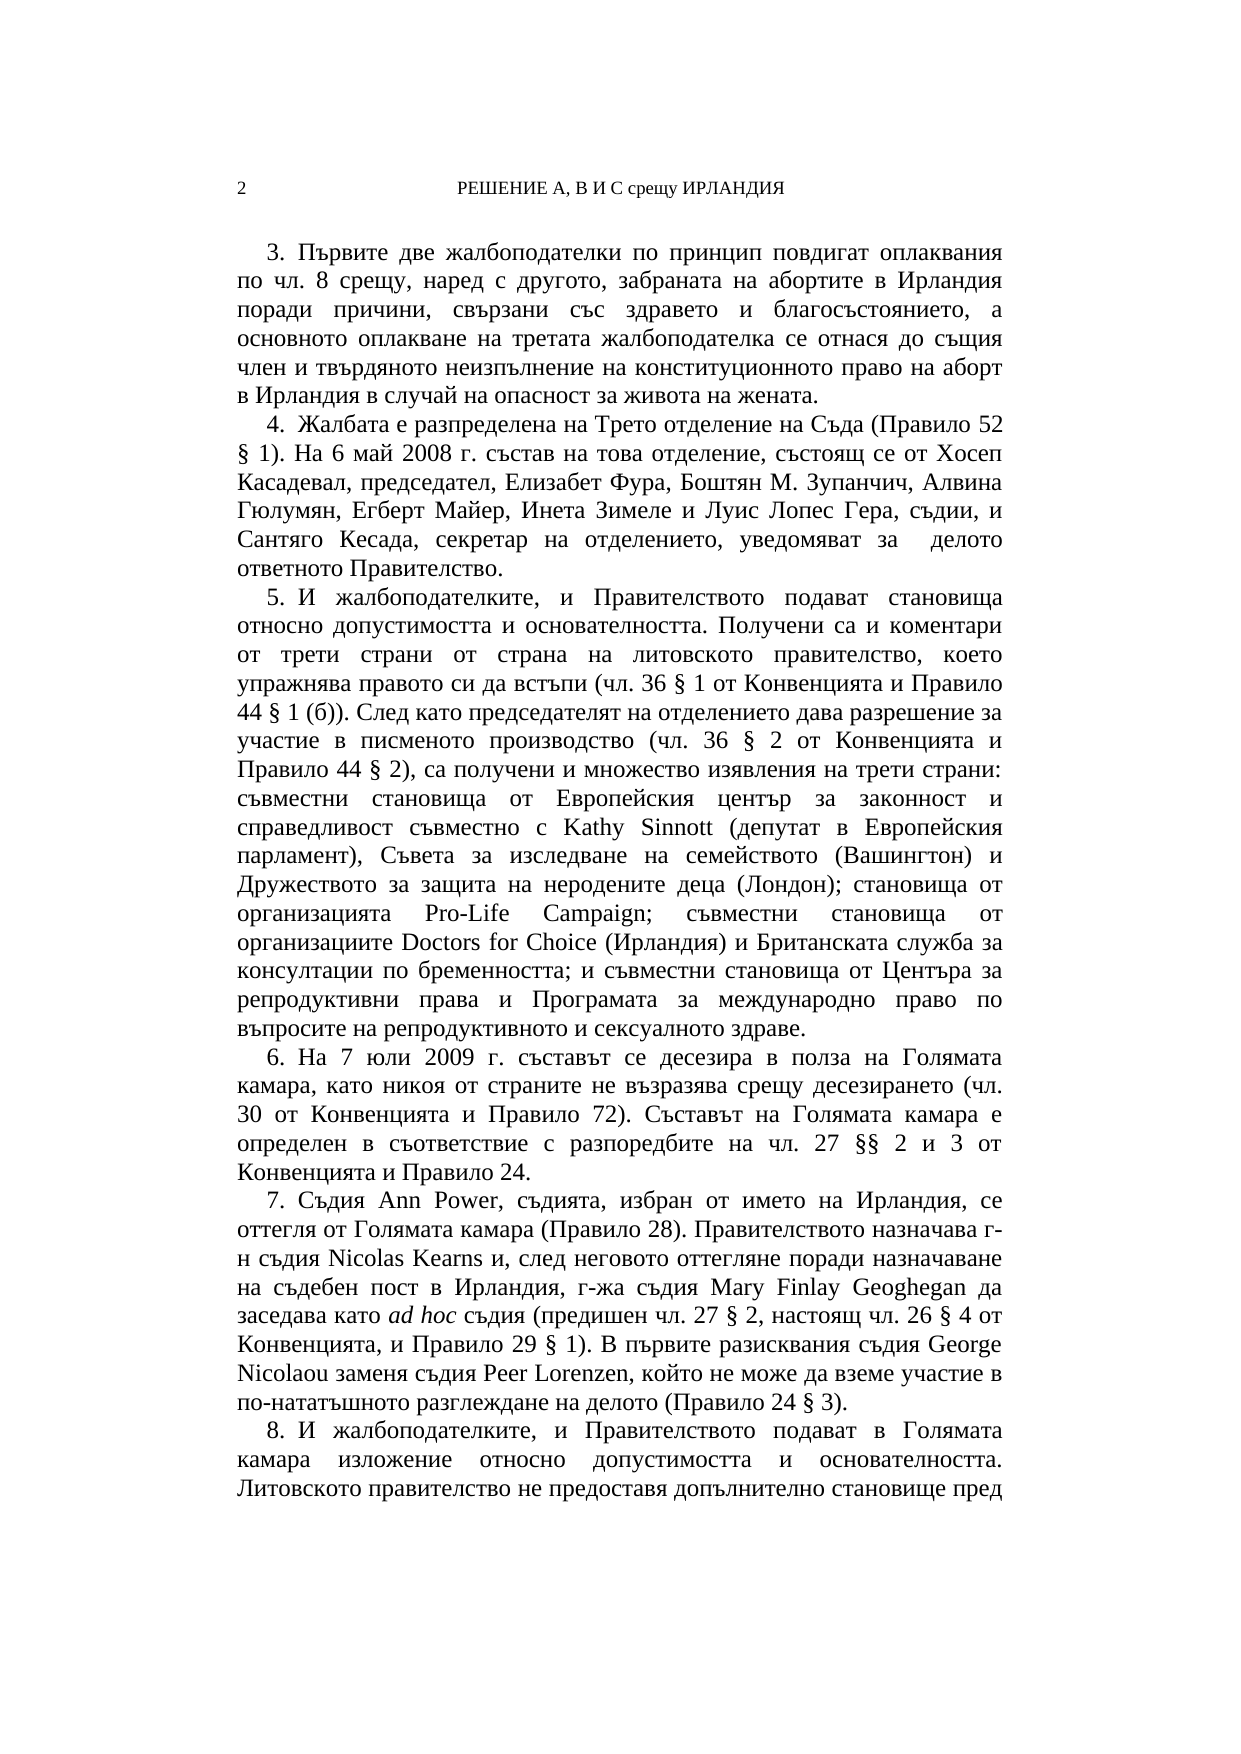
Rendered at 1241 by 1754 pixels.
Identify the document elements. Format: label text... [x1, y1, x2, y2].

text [237, 1416, 1003, 1502]
